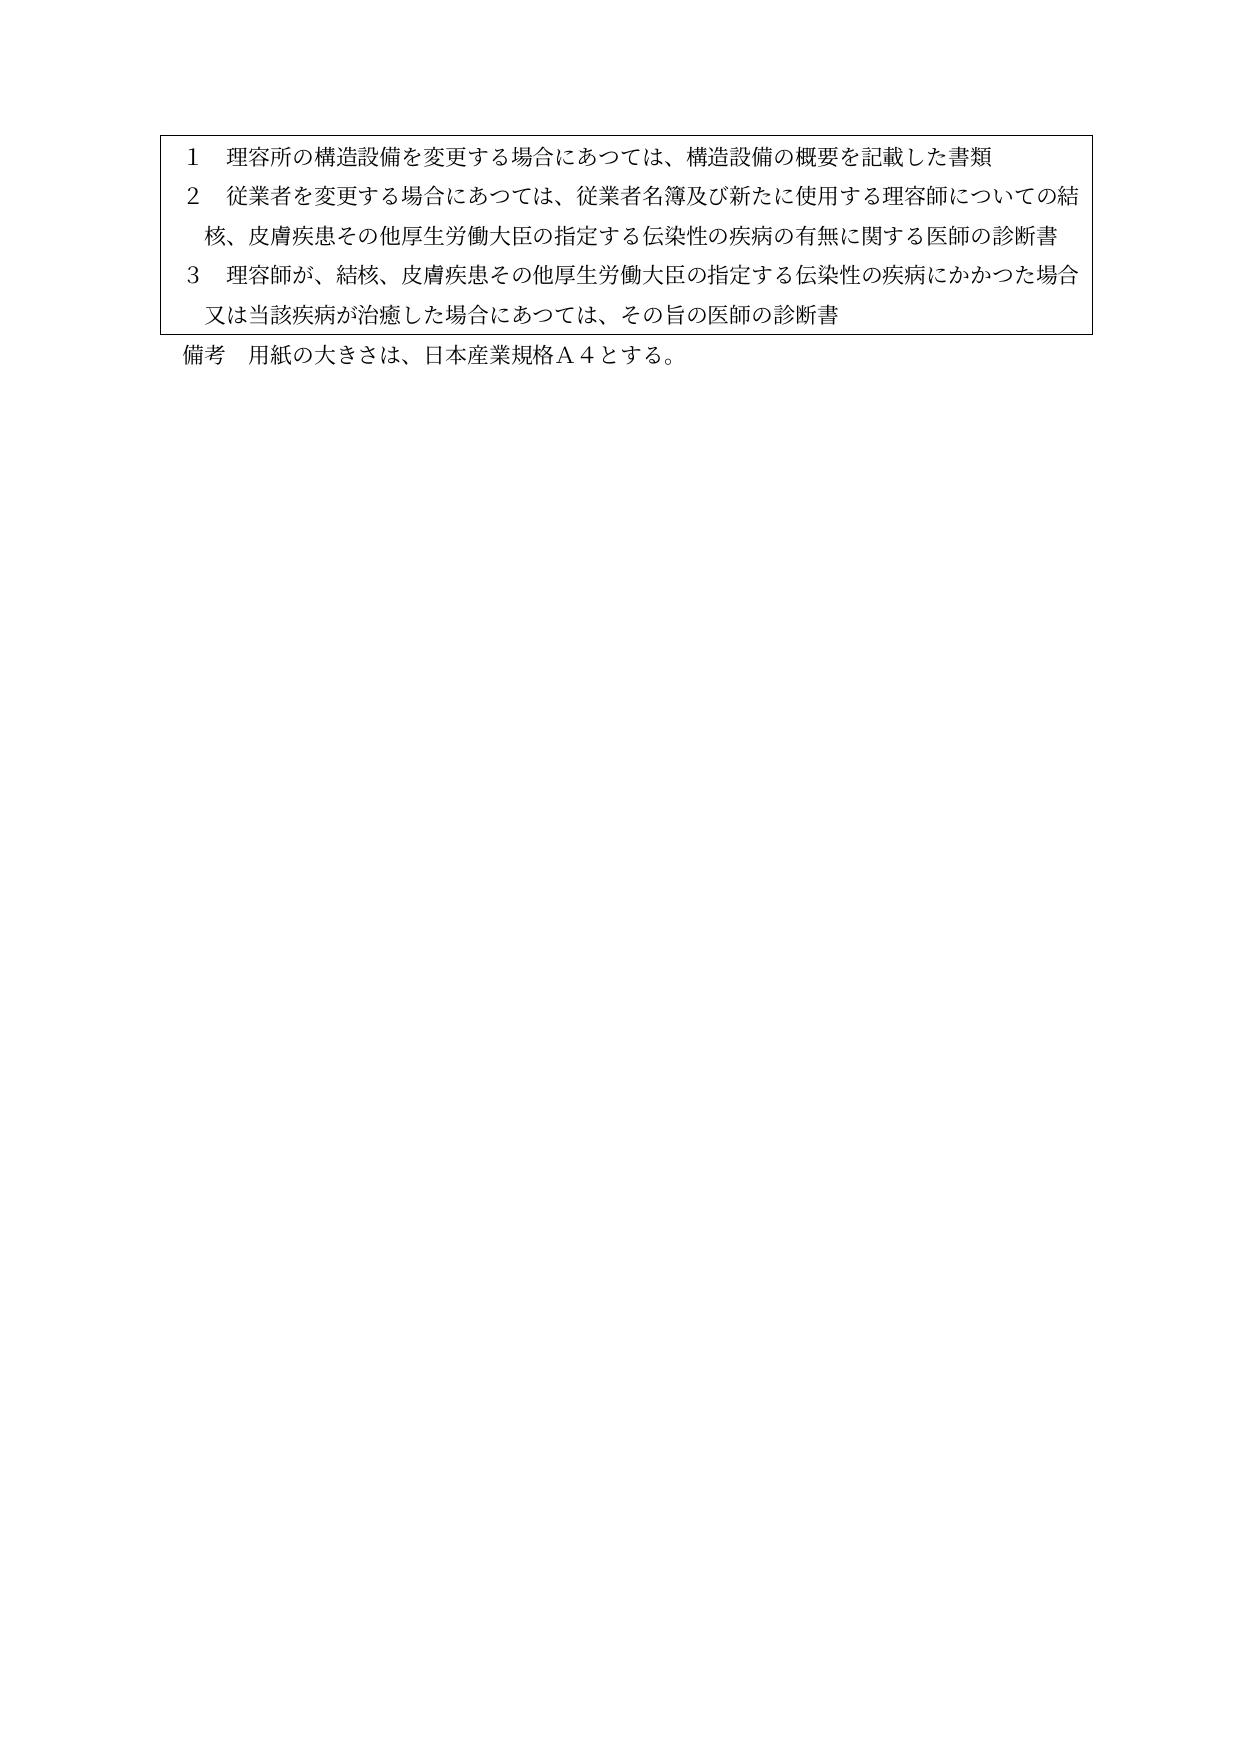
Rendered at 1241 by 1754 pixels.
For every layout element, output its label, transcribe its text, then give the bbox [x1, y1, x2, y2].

text 備考 用紙の大きさは、日本産業規格Ａ４とする。 [139, 334, 1101, 374]
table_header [161, 136, 1092, 333]
